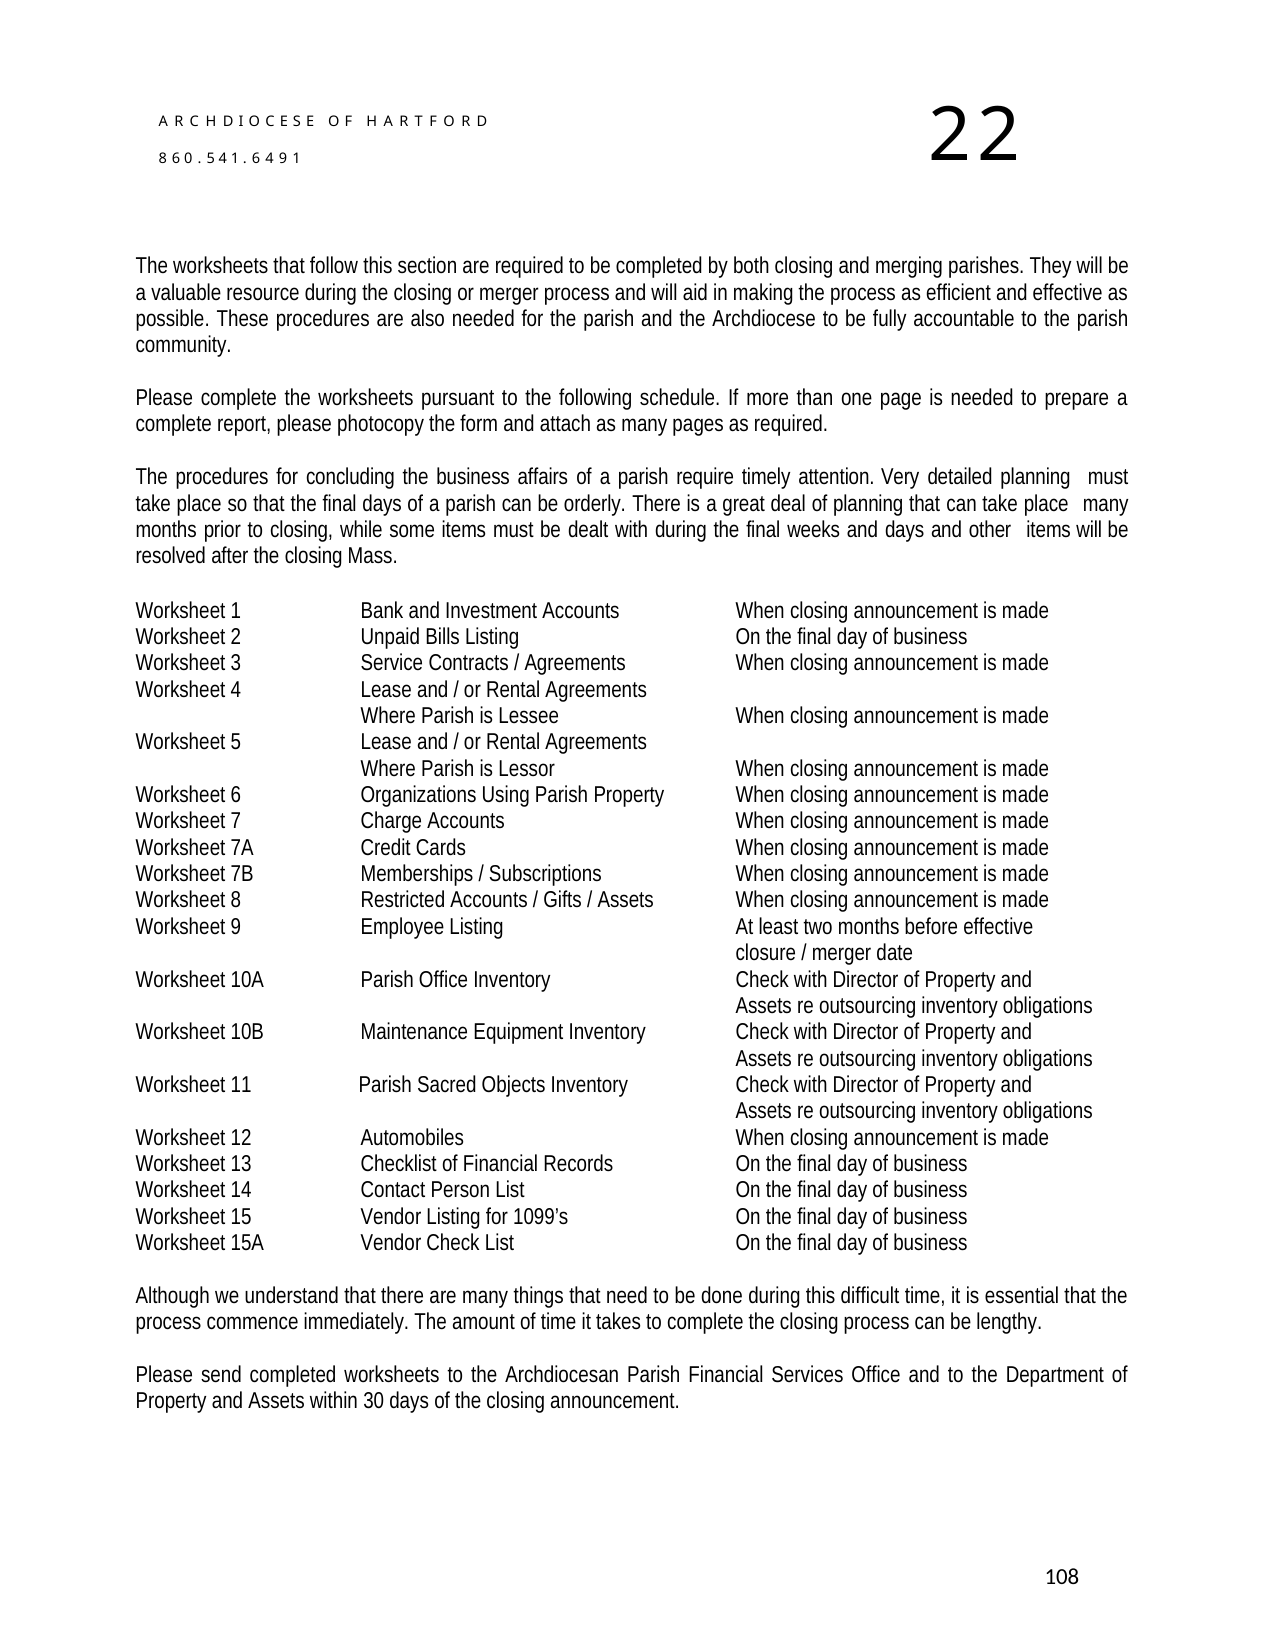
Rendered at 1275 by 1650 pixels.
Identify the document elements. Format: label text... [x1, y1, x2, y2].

text Worksheet 10B Maintenance Equipment Inventory Check with Director of Property and [135, 1018, 1144, 1044]
text Worksheet 12 Automobiles When closing announcement is made [135, 1124, 1144, 1150]
text Worksheet 15A Vendor Check List On the final day of business [135, 1229, 1144, 1255]
text Assets re outsourcing inventory obligations [135, 1097, 1144, 1124]
text Worksheet 10A Parish Office Inventory Check with Director of Property and [135, 966, 1144, 992]
text Worksheet 1 Bank and Investment Accounts When closing announcement is made [135, 597, 1144, 623]
text Worksheet 13 Checklist of Financial Records On the final day of business [135, 1150, 1144, 1176]
text Worksheet 14 Contact Person List On the final day of business [135, 1176, 1144, 1203]
text Although we understand that there are many things that need to be done during this difficult time, it is essential that the process commence immediately. The amount of time it takes to complete the closing process can be lengthy. [135, 1282, 1129, 1334]
text Worksheet 7 Charge Accounts When closing announcement is made [135, 807, 1144, 834]
text closure / merger date [135, 939, 1144, 966]
text Where Parish is Lessor When closing announcement is made [135, 755, 1144, 781]
text Worksheet 2 Unpaid Bills Listing On the final day of business [135, 623, 1144, 649]
text Worksheet 8 Restricted Accounts / Gifts / Assets When closing announcement is made [135, 886, 1144, 913]
text Worksheet 7B Memberships / Subscriptions When closing announcement is made [135, 860, 1144, 886]
text Worksheet 7A Credit Cards When closing announcement is made [135, 834, 1144, 860]
text Worksheet 3 Service Contracts / Agreements When closing announcement is made [135, 649, 1144, 676]
text Assets re outsourcing inventory obligations [135, 1044, 1144, 1071]
text The worksheets that follow this section are required to be completed by both closing and merging parishes. They will be a valuable resource during the closing or merger process and will aid in making the process as efficient and effective as possible. These procedures are also needed for the parish and the Archdiocese to be fully accountable to the parish community. [135, 252, 1129, 358]
text Worksheet 5 Lease and / or Rental Agreements [135, 728, 1144, 755]
text Worksheet 4 Lease and / or Rental Agreements [135, 676, 1144, 702]
text Assets re outsourcing inventory obligations [735, 992, 1144, 1018]
text The procedures for concluding the business affairs of a parish require timely attention. Very detailed planning must take place so that the final days of a parish can be orderly. There is a great deal of planning that can take place many months prior to closing, while some items must be dealt with during the final weeks and days and other items will be resolved after the closing Mass. [135, 463, 1129, 568]
text Please complete the worksheets pursuant to the following schedule. If more than one page is needed to prepare a complete report, please photocopy the form and attach as many pages as required. [135, 384, 1129, 437]
text Worksheet 9 Employee Listing At least two months before effective [135, 913, 1144, 939]
text Worksheet 11 Parish Sacred Objects Inventory Check with Director of Property and [135, 1071, 1144, 1097]
text Worksheet 6 Organizations Using Parish Property When closing announcement is made [135, 781, 1144, 807]
text Where Parish is Lessee When closing announcement is made [135, 702, 1144, 728]
text Worksheet 15 Vendor Listing for 1099’s On the final day of business [135, 1203, 1144, 1229]
text Please send completed worksheets to the Archdiocesan Parish Financial Services Office and to the Department of Property and Assets within 30 days of the closing announcement. [135, 1361, 1129, 1413]
